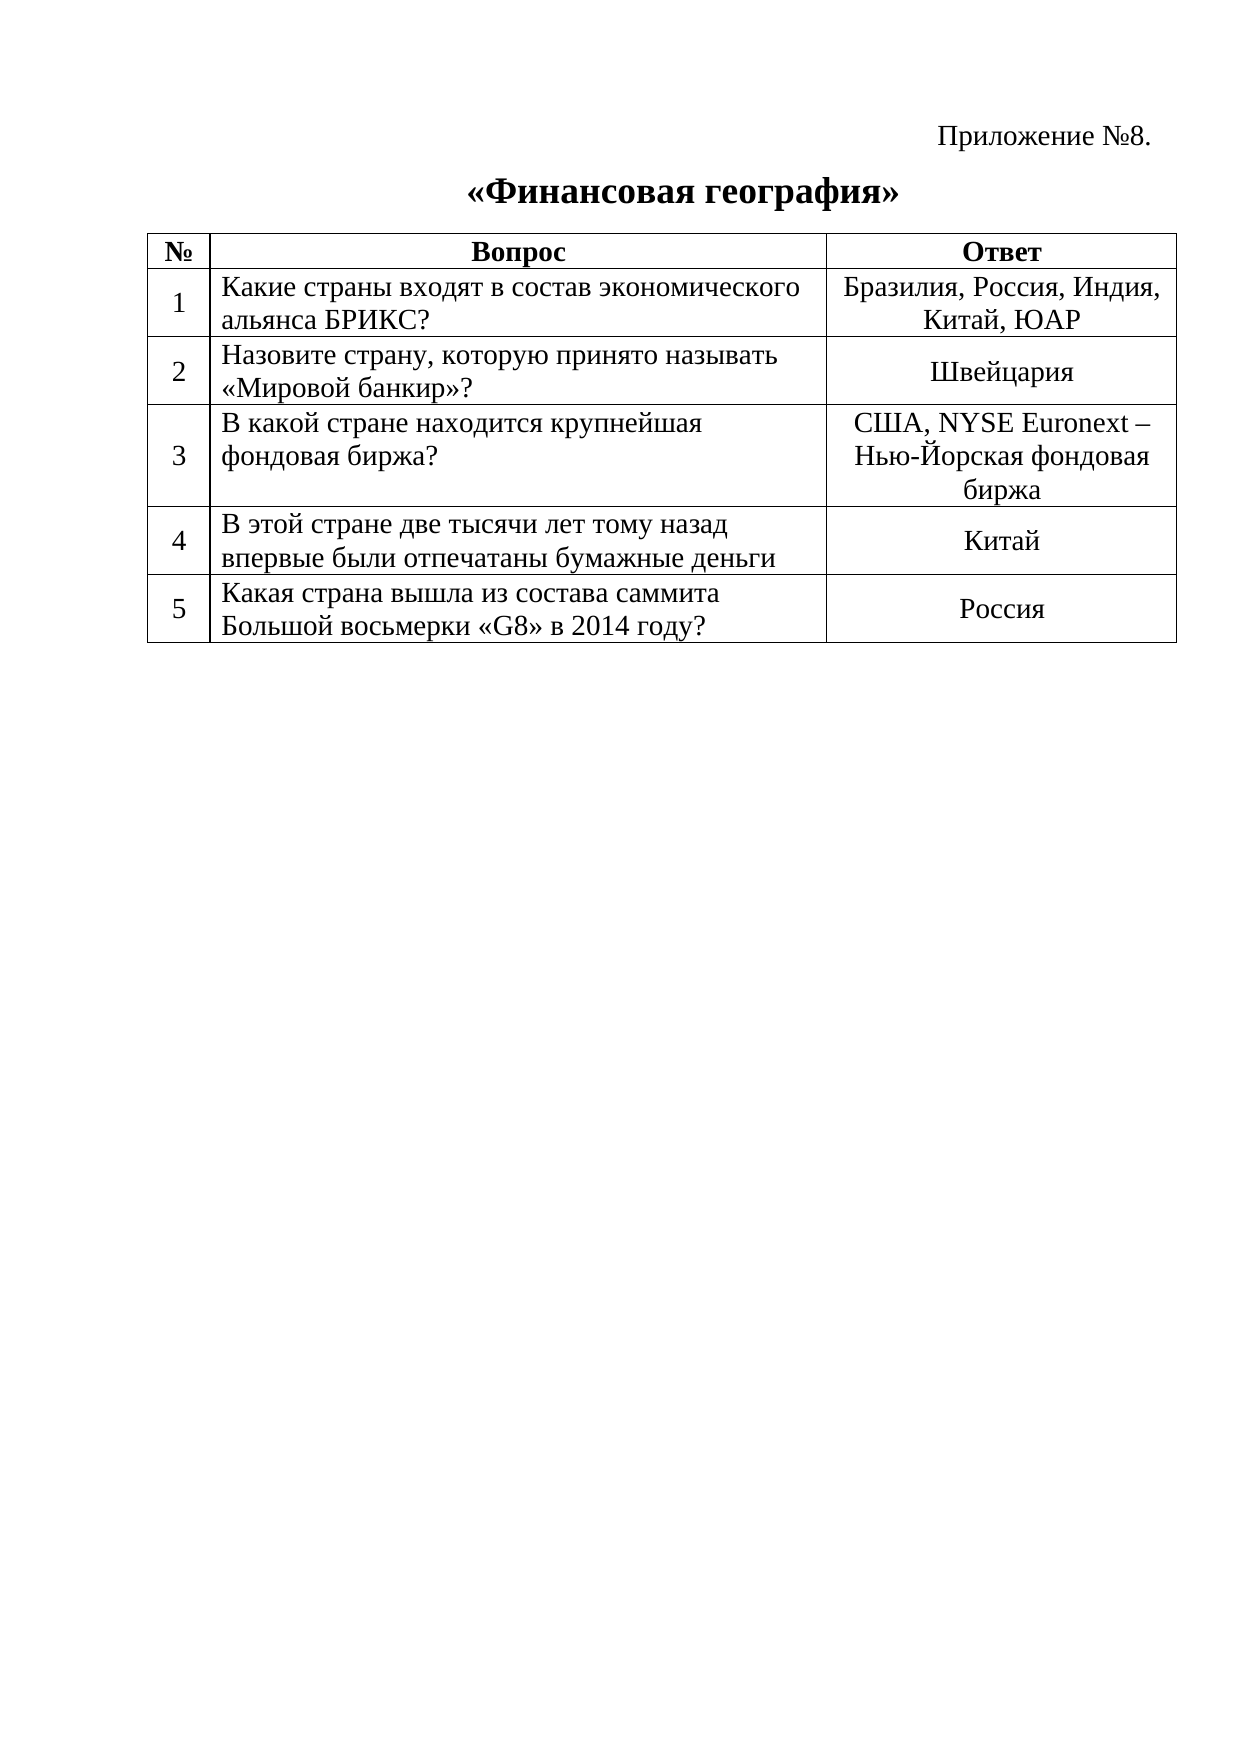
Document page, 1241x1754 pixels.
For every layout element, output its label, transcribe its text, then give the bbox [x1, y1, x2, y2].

table_cell Бразилия, Россия, Индия, Китай, ЮАР [827, 269, 1176, 336]
text «Финансовая география» [215, 168, 1152, 212]
table_cell Россия [827, 575, 1176, 642]
table_cell В какой стране находится крупнейшая фондовая биржа? [211, 405, 826, 506]
table_header Ответ [827, 234, 1176, 268]
table_header № [148, 234, 209, 268]
table_cell Швейцария [827, 337, 1176, 404]
table_cell Китай [827, 507, 1176, 574]
text Приложение №8. [177, 118, 1152, 152]
table_cell США, NYSE Euronext – Нью-Йорская фондовая биржа [827, 405, 1176, 506]
table_cell 5 [148, 575, 209, 642]
table_cell Какие страны входят в состав экономического альянса БРИКС? [211, 269, 826, 336]
table_header Вопрос [211, 234, 826, 268]
table_cell Назовите страну, которую принято называть «Мировой банкир»? [211, 337, 826, 404]
table_cell В этой стране две тысячи лет тому назад впервые были отпечатаны бумажные деньги [211, 507, 826, 574]
table_cell Какая страна вышла из состава саммита Большой восьмерки «G8» в 2014 году? [211, 575, 826, 642]
table_cell 3 [148, 405, 209, 506]
table_cell 2 [148, 337, 209, 404]
table_cell 1 [148, 269, 209, 336]
table_cell 4 [148, 507, 209, 574]
